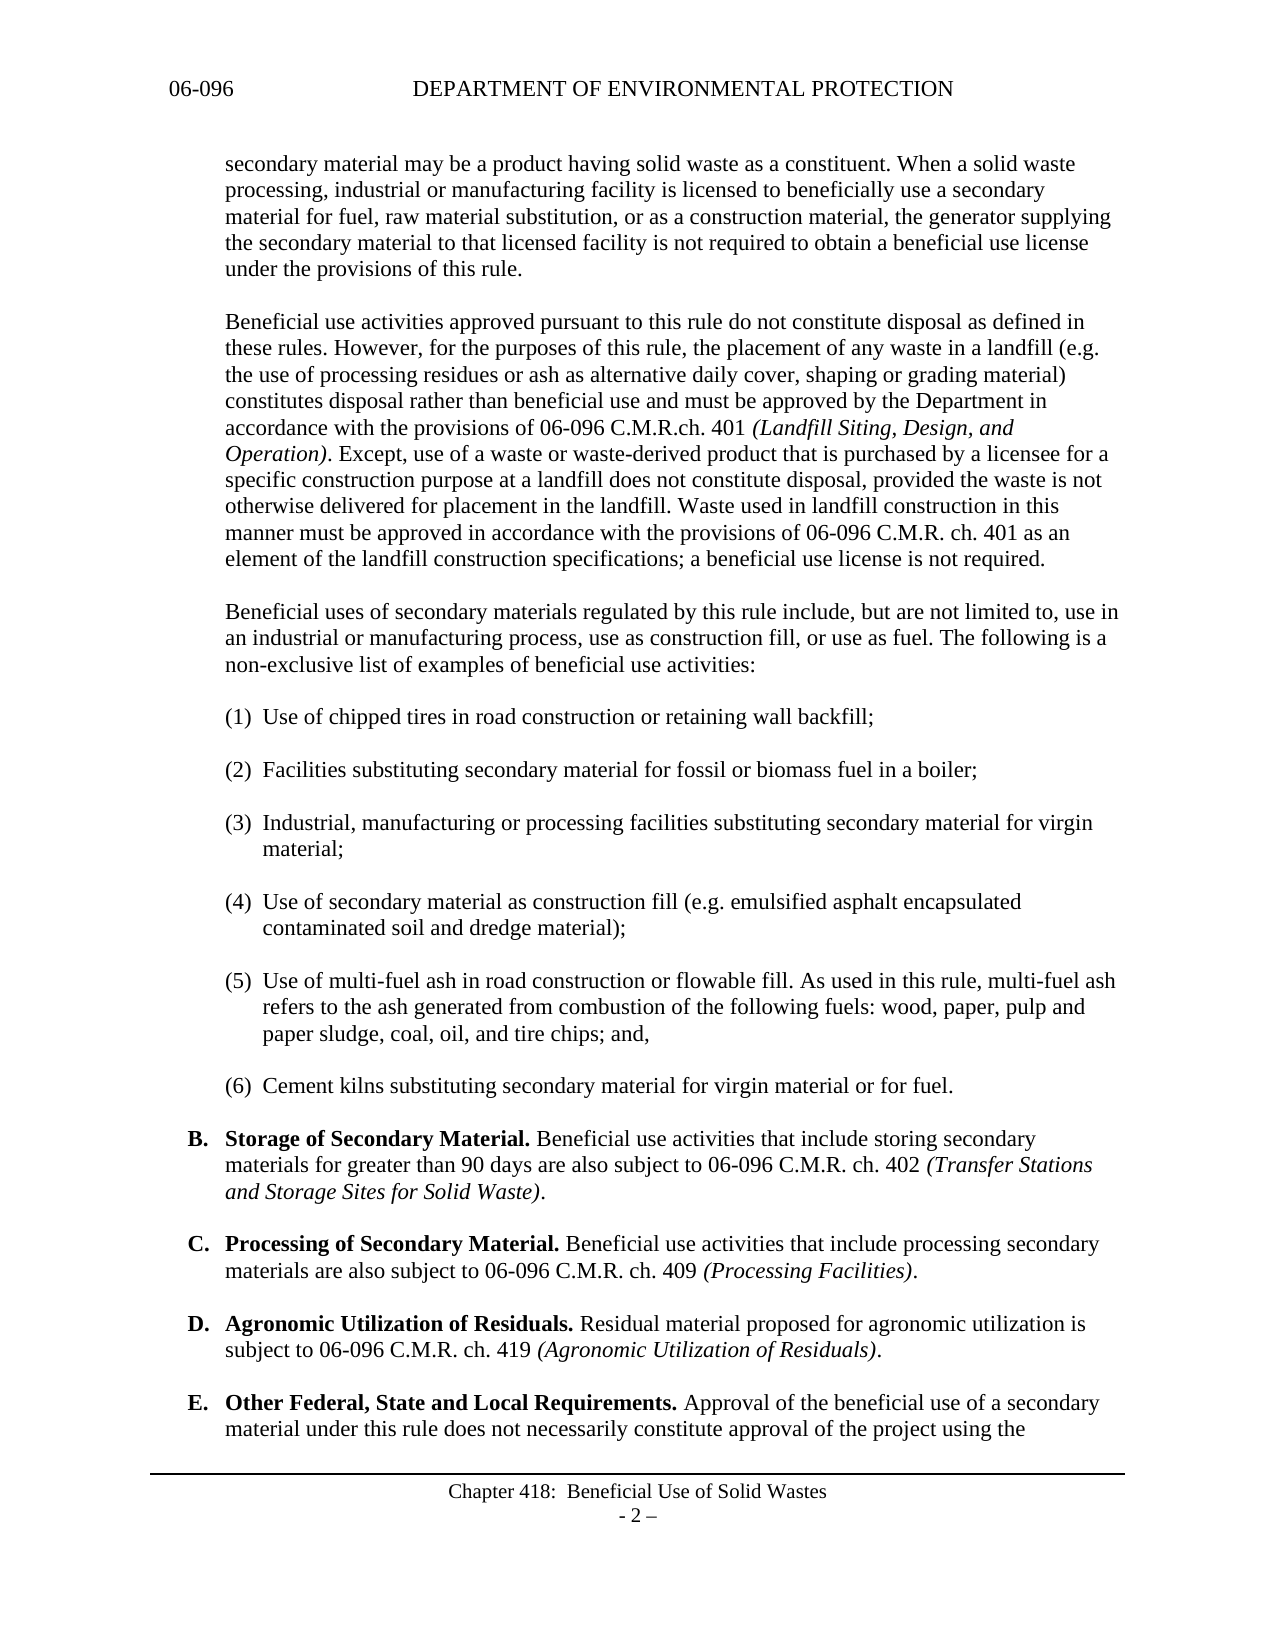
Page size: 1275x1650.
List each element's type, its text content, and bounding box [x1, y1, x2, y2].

text (3) Industrial, manufacturing or processing facilities substituting secondary material for virgin material; [225, 809, 1125, 862]
text (6) Cement kilns substituting secondary material for virgin material or for fuel. [225, 1072, 1125, 1099]
text (1) Use of chipped tires in road construction or retaining wall backfill; [225, 703, 1125, 730]
text B. Storage of Secondary Material. Beneficial use activities that include storing secondary materials for greater than 90 days are also subject to 06-096 C.M.R. ch. 402 (Transfer Stations and Storage Sites for Solid Waste). [187, 1125, 1125, 1204]
text D. Agronomic Utilization of Residuals. Residual material proposed for agronomic utilization is subject to 06-096 C.M.R. ch. 419 (Agronomic Utilization of Residuals). [187, 1309, 1125, 1362]
text (4) Use of secondary material as construction fill (e.g. emulsified asphalt encapsulated contaminated soil and dredge material); [225, 888, 1125, 941]
text Beneficial use activities approved pursuant to this rule do not constitute disposal as defined in these rules. However, for the purposes of this rule, the placement of any waste in a landfill (e.g. the use of processing residues or ash as alternative daily cover, shaping or grading material) constitutes disposal rather than beneficial use and must be approved by the Department in accordance with the provisions of 06-096 C.M.R.ch. 401 (Landfill Siting, Design, and Operation). Except, use of a waste or waste-derived product that is purchased by a licensee for a specific construction purpose at a landfill does not constitute disposal, provided the waste is not otherwise delivered for placement in the landfill. Waste used in landfill construction in this manner must be approved in accordance with the provisions of 06-096 C.M.R. ch. 401 as an element of the landfill construction specifications; a beneficial use license is not required. [225, 308, 1125, 572]
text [187, 1389, 1125, 1441]
text (5) Use of multi-fuel ash in road construction or flowable fill. As used in this rule, multi-fuel ash refers to the ash generated from combustion of the following fuels: wood, paper, pulp and paper sludge, coal, oil, and tire chips; and, [225, 967, 1125, 1046]
text Beneficial uses of secondary materials regulated by this rule include, but are not limited to, use in an industrial or manufacturing process, use as construction fill, or use as fuel. The following is a non-exclusive list of examples of beneficial use activities: [187, 598, 1125, 677]
text C. Processing of Secondary Material. Beneficial use activities that include processing secondary materials are also subject to 06-096 C.M.R. ch. 409 (Processing Facilities). [187, 1231, 1125, 1283]
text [187, 150, 1125, 282]
text (2) Facilities substituting secondary material for fossil or biomass fuel in a boiler; [225, 756, 1125, 782]
